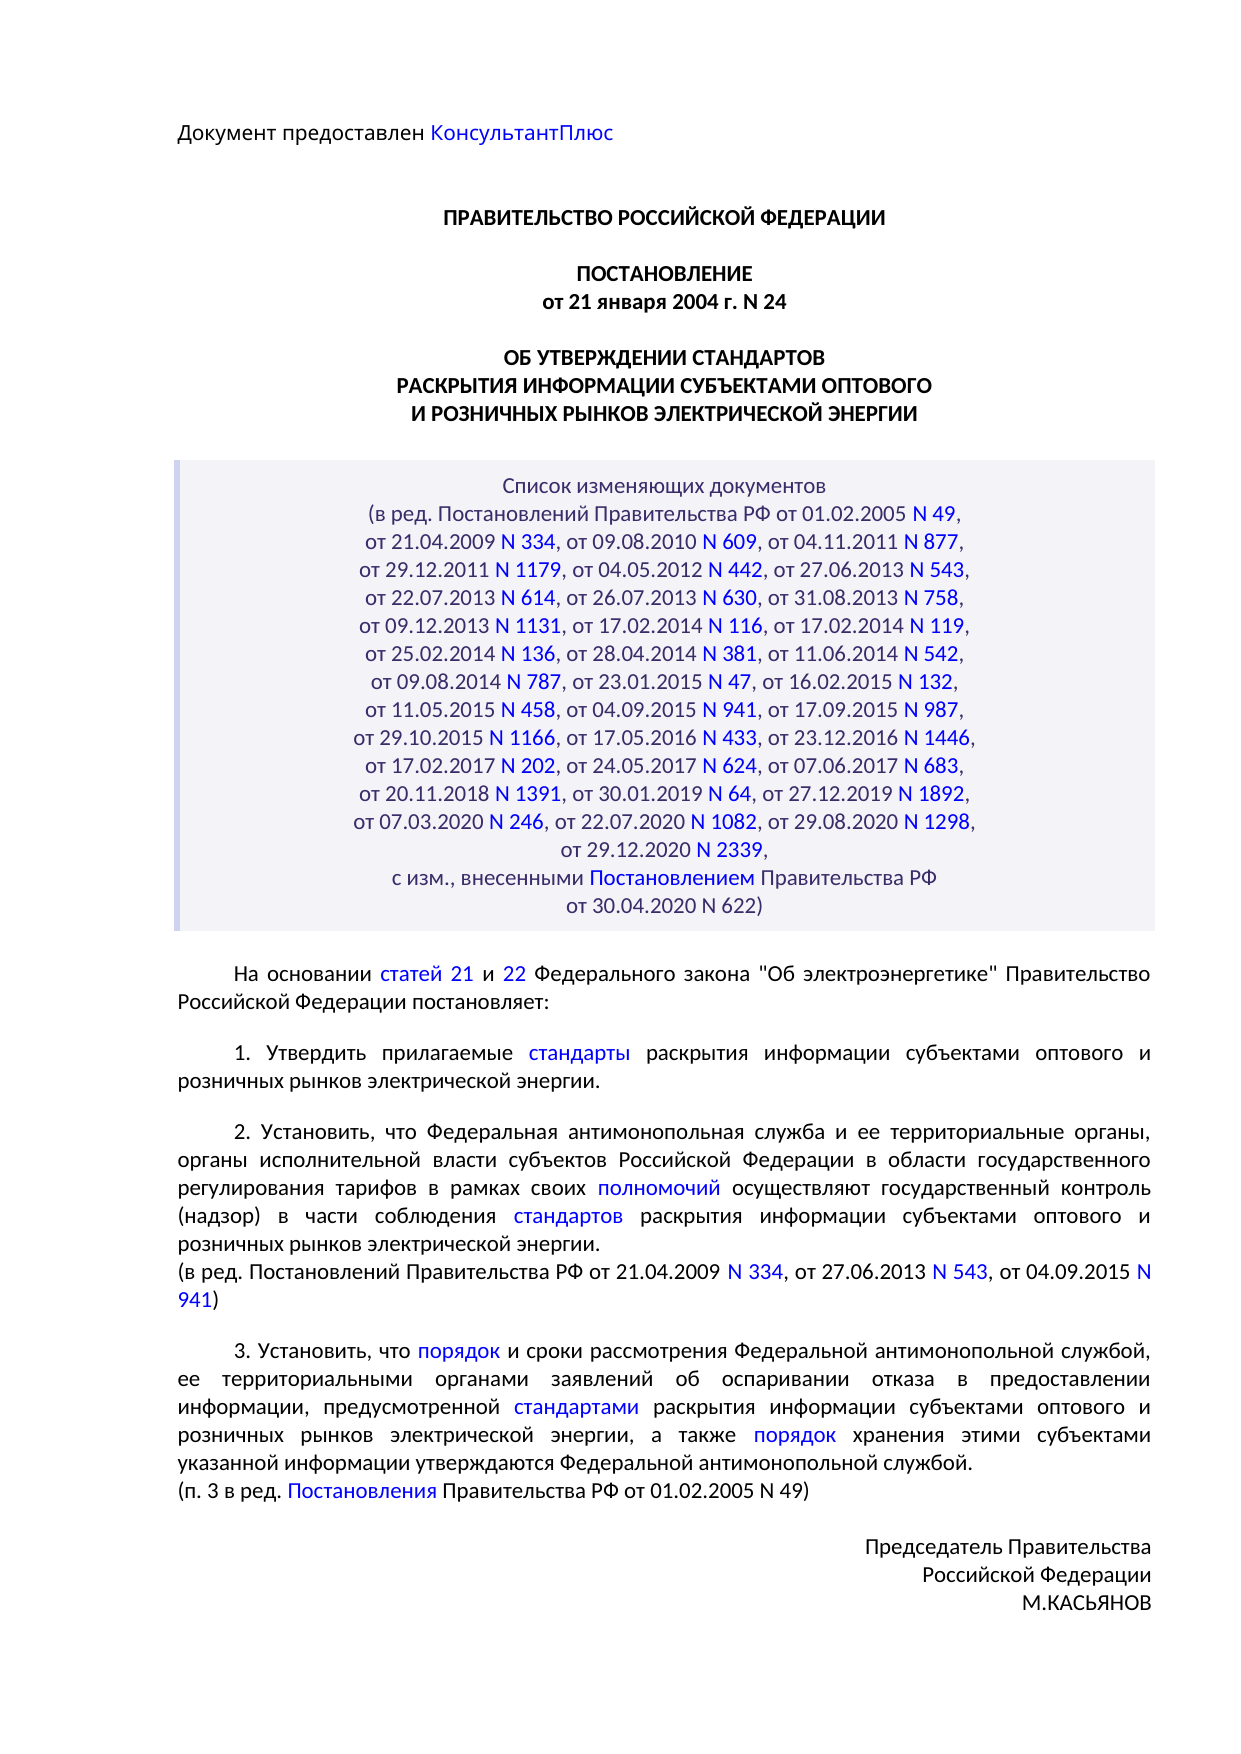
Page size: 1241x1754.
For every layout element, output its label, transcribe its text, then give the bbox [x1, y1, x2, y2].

text М.КАСЬЯНОВ [177, 1588, 1152, 1617]
title ОБ УТВЕРЖДЕНИИ СТАНДАРТОВ [177, 343, 1152, 371]
text 3. Установить, что порядок и сроки рассмотрения Федеральной антимонопольной службой, ее территориальными органами заявлений об оспаривании отказа в предоставлении информации, предусмотренной стандартами раскрытия информации субъектами оптового и розничных рынков электрической энергии, а также порядок хранения этими субъектами указанной информации утверждаются Федеральной антимонопольной службой. [177, 1336, 1152, 1476]
text Российской Федерации [177, 1561, 1152, 1588]
title Документ предоставлен КонсультантПлюс [177, 118, 1152, 175]
title от 21 января 2004 г. N 24 [177, 287, 1152, 315]
title ПРАВИТЕЛЬСТВО РОССИЙСКОЙ ФЕДЕРАЦИИ [177, 203, 1152, 231]
text 2. Установить, что Федеральная антимонопольная служба и ее территориальные органы, органы исполнительной власти субъектов Российской Федерации в области государственного регулирования тарифов в рамках своих полномочий осуществляют государственный контроль (надзор) в части соблюдения стандартов раскрытия информации субъектами оптового и розничных рынков электрической энергии. [177, 1117, 1152, 1257]
text (п. 3 в ред. Постановления Правительства РФ от 01.02.2005 N 49) [177, 1476, 1152, 1504]
title РАСКРЫТИЯ ИНФОРМАЦИИ СУБЪЕКТАМИ ОПТОВОГО [177, 371, 1152, 399]
text На основании статей 21 и 22 Федерального закона "Об электроэнергетике" Правительство Российской Федерации постановляет: [177, 959, 1152, 1015]
text Председатель Правительства [177, 1532, 1152, 1561]
title ПОСТАНОВЛЕНИЕ [177, 259, 1152, 287]
title И РОЗНИЧНЫХ РЫНКОВ ЭЛЕКТРИЧЕСКОЙ ЭНЕРГИИ [177, 399, 1152, 427]
table_header Список изменяющих документов (в ред. Постановлений Правительства РФ от 01.02.2005 N 49, от 21.04.2009 N 334, от 09.08.2010 N 609, от 04.11.2011 N 877, от 29.12.2011 N 1179, от 04.05.2012 N 442, от 27.06.2013 N 543, от 22.07.2013 N 614, от 26.07.2013 N 630, от 31.08.2013 N 758, от 09.12.2013 N 1131, от 17.02.2014 N 116, от 17.02.2014 N 119, от 25.02.2014 N 136, от 28.04.2014 N 381, от 11.06.2014 N 542, от 09.08.2014 N 787, от 23.01.2015 N 47, от 16.02.2015 N 132, от 11.05.2015 N 458, от 04.09.2015 N 941, от 17.09.2015 N 987, от 29.10.2015 N 1166, от 17.05.2016 N 433, от 23.12.2016 N 1446, от 17.02.2017 N 202, от 24.05.2017 N 624, от 07.06.2017 N 683, от 20.11.2018 N 1391, от 30.01.2019 N 64, от 27.12.2019 N 1892, от 07.03.2020 N 246, от 22.07.2020 N 1082, от 29.08.2020 N 1298, от 29.12.2020 N 2339, с изм., внесенными Постановлением Правительства РФ от 30.04.2020 N 622) [180, 460, 1149, 931]
text (в ред. Постановлений Правительства РФ от 21.04.2009 N 334, от 27.06.2013 N 543, от 04.09.2015 N 941) [177, 1257, 1152, 1313]
text 1. Утвердить прилагаемые стандарты раскрытия информации субъектами оптового и розничных рынков электрической энергии. [177, 1038, 1152, 1094]
